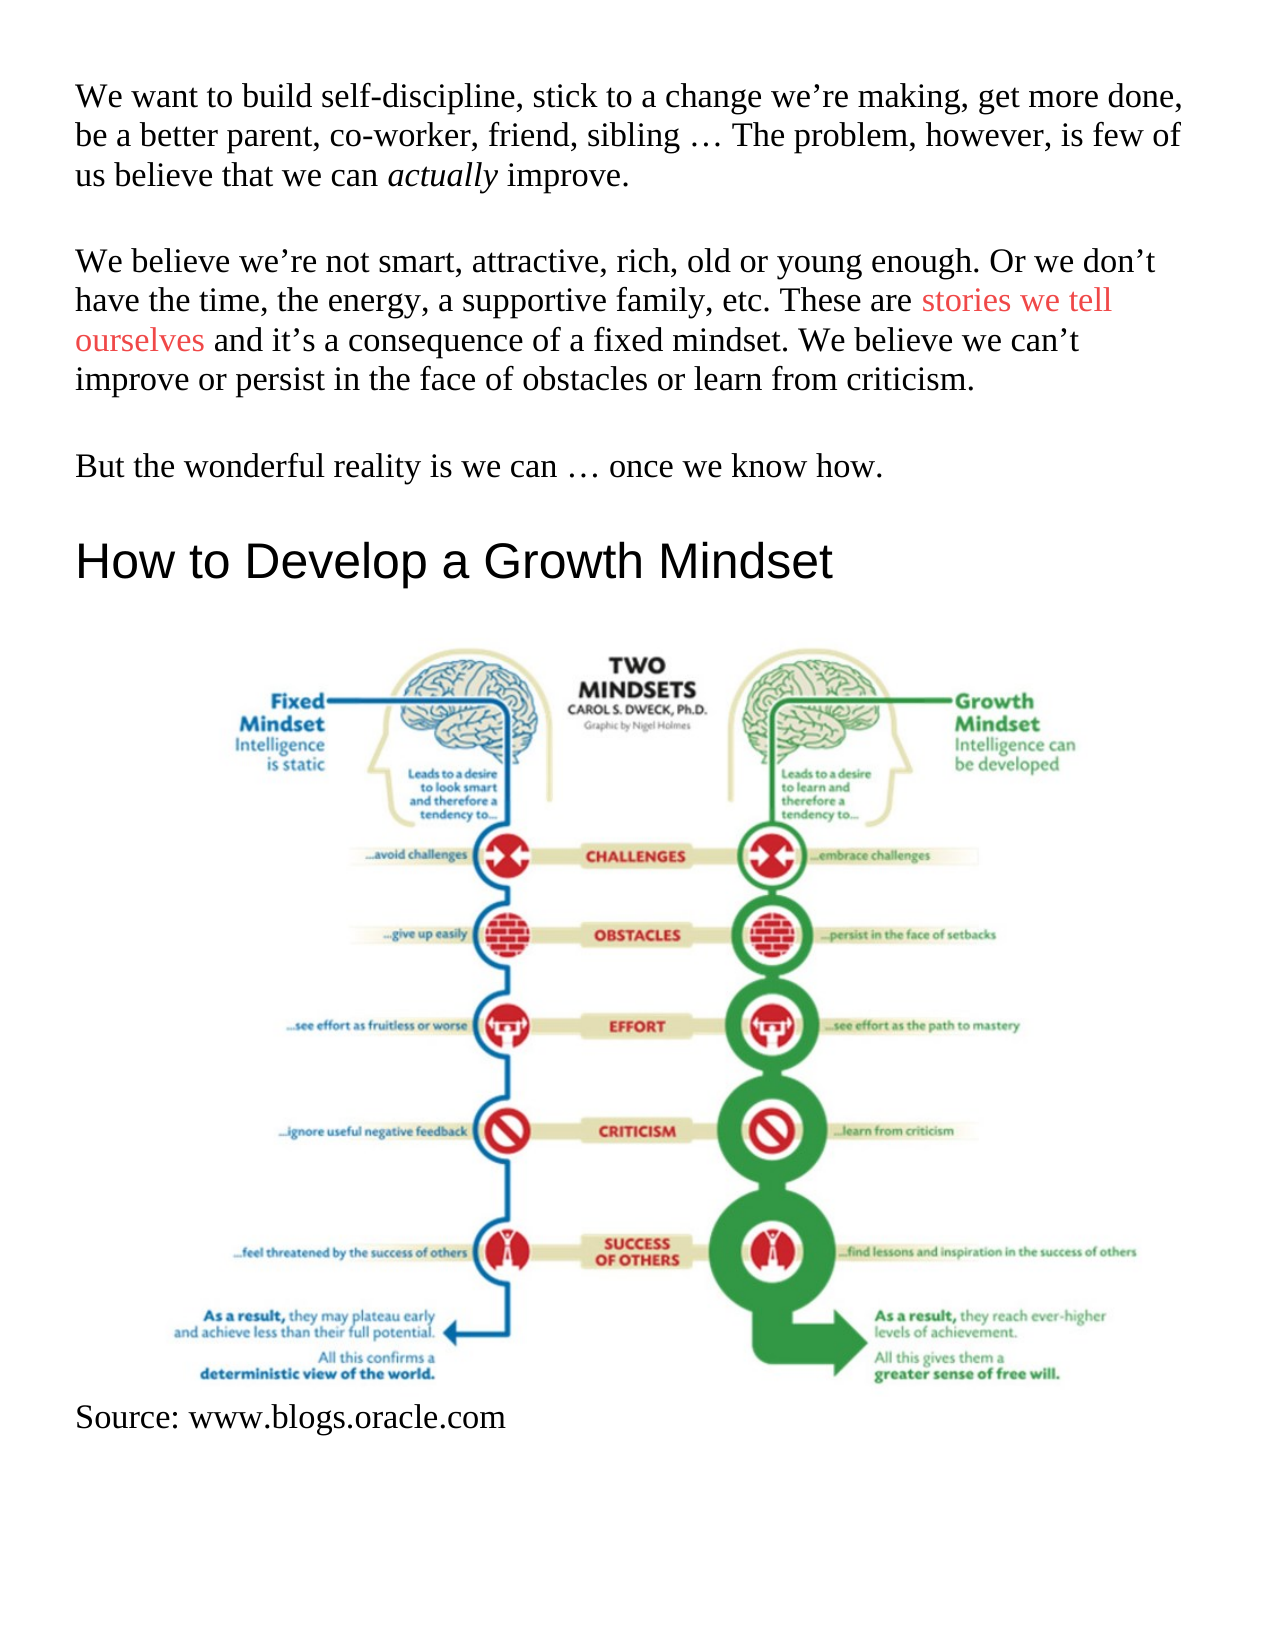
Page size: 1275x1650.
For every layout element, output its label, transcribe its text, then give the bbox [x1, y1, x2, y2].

text But the wonderful reality is we can … once we know how. [75, 445, 1200, 484]
text How to Develop a Growth Mindset [75, 531, 1200, 589]
text Source: www.blogs.oracle.com [75, 1397, 1200, 1436]
picture [75, 620, 1232, 1397]
text We believe we’re not smart, attractive, rich, old or young enough. Or we don’t have the time, the energy, a supportive family, etc. These are stories we tell ourselves and it’s a consequence of a fixed mindset. We believe we can’t improve or persist in the face of obstacles or learn from criticism. [75, 240, 1200, 398]
text We want to build self-discipline, stick to a change we’re making, get more done, be a better parent, co-worker, friend, sibling … The problem, however, is few of us believe that we can actually improve. [75, 75, 1200, 193]
